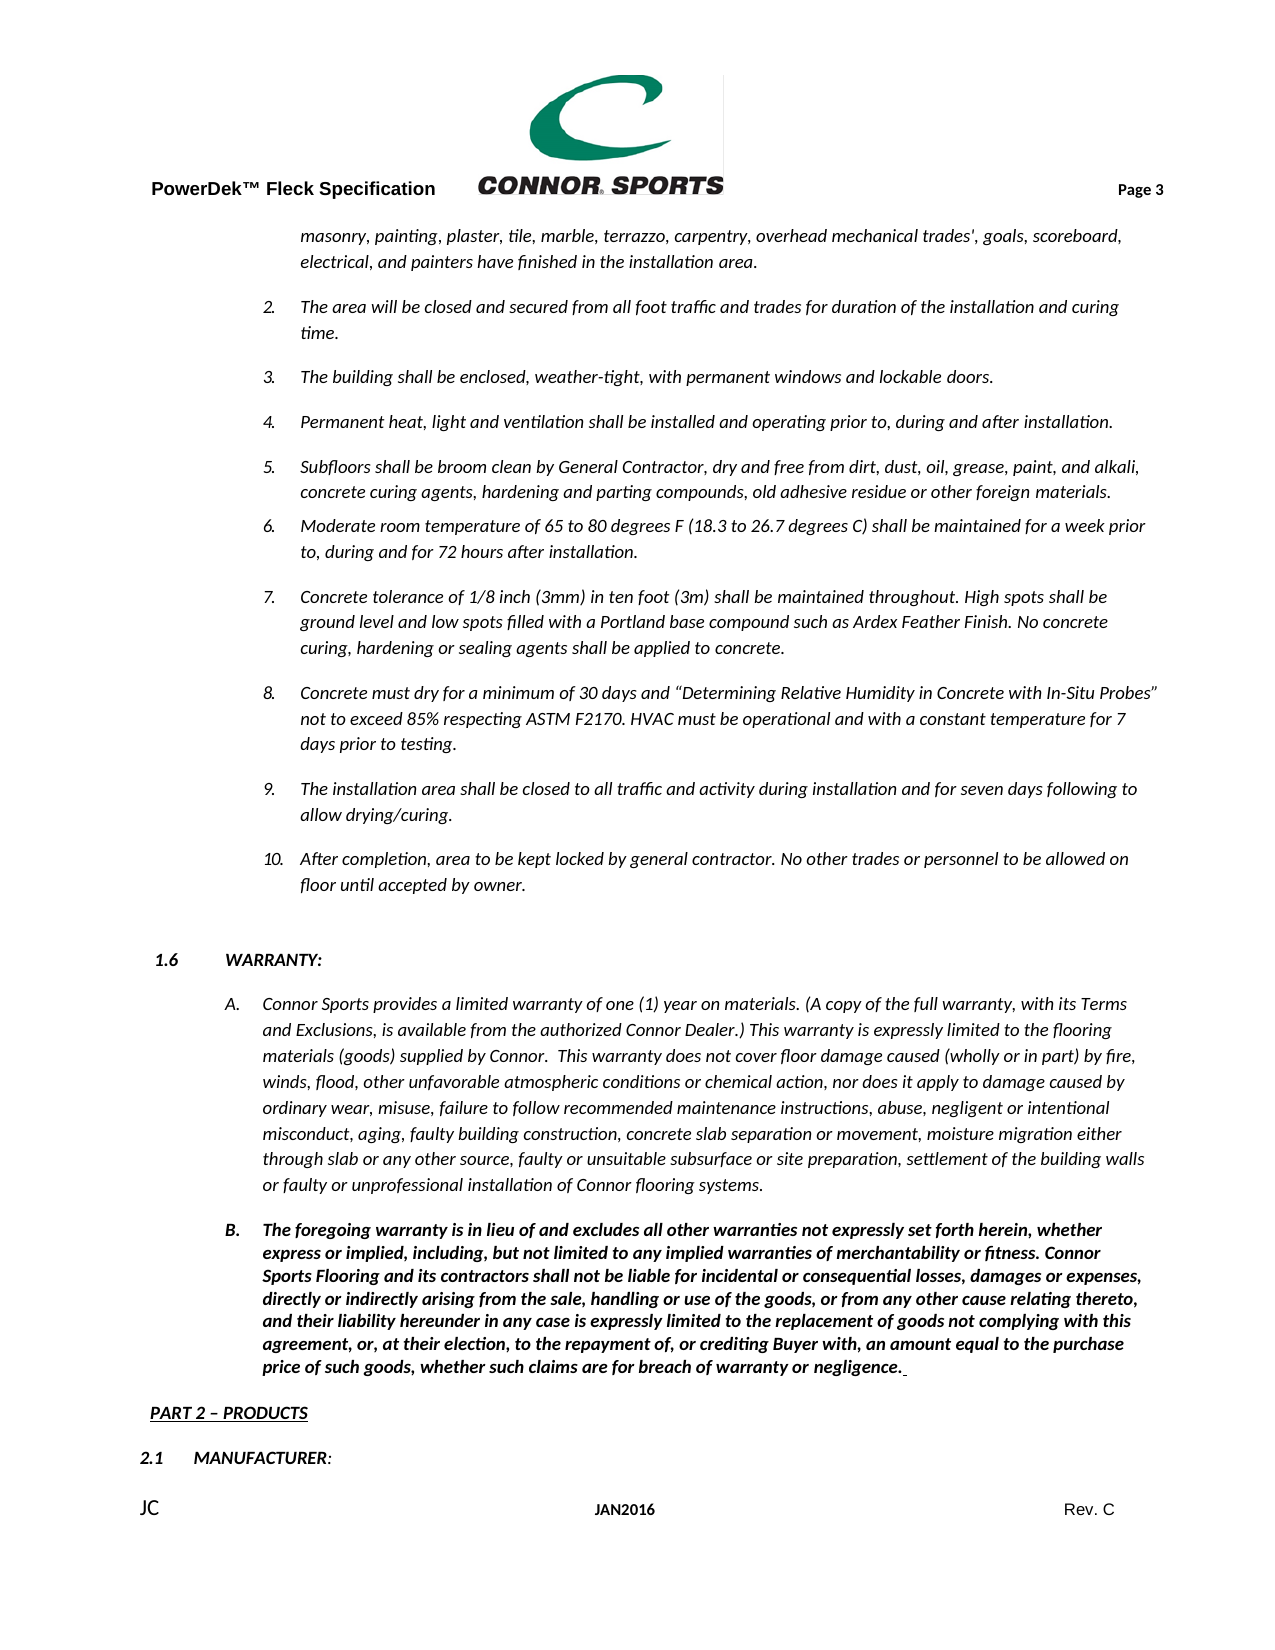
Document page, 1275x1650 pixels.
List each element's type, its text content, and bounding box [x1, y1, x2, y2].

list Connor Sports provides a limited warranty of one (1) year on materials. (A copy of the full warranty, with its Terms and Exclusions, is available from the authorized Connor Dealer.) This warranty is expressly limited to the flooring materials (goods) supplied by Connor. This warranty does not cover floor damage caused (wholly or in part) by fire, winds, flood, other unfavorable atmospheric conditions or chemical action, nor does it apply to damage caused by ordinary wear, misuse, failure to follow recommended maintenance instructions, abuse, negligent or intentional misconduct, aging, faulty building construction, concrete slab separation or movement, moisture migration either through slab or any other source, faulty or unsuitable subsurface or site preparation, settlement of the building walls or faulty or unprofessional installation of Connor flooring systems. [225, 993, 1162, 1196]
list Moderate room temperature of 65 to 80 degrees F (18.3 to 26.7 degrees C) shall be maintained for a week prior to, during and for 72 hours after installation. [263, 514, 1148, 563]
list Permanent heat, light and ventilation shall be installed and operating prior to, during and after installation. [263, 410, 1175, 433]
picture [478, 75, 724, 195]
list After completion, area to be kept locked by general contractor. No other trades or personnel to be allowed on floor until accepted by owner. [263, 847, 1137, 896]
list WARRANTY: [154, 948, 1175, 971]
list Concrete must dry for a minimum of 30 days and “Determining Relative Humidity in Concrete with In-Situ Probes” not to exceed 85% respecting ASTM F2170. HVAC must be operational and with a constant temperature for 7 days prior to testing. [263, 681, 1162, 756]
list The area will be closed and secured from all foot traffic and trades for duration of the installation and curing time. [263, 295, 1124, 344]
list MANUFACTURER: [139, 1446, 1175, 1469]
list Concrete tolerance of 1/8 inch (3mm) in ten foot (3m) shall be maintained throughout. High spots shall be ground level and low spots filled with a Portland base compound such as Ardex Feather Finish. No concrete curing, hardening or sealing agents shall be applied to concrete. [263, 585, 1111, 659]
subtitle The foregoing warranty is in lieu of and excludes all other warranties not expressly set forth herein, whether express or implied, including, but not limited to any implied warranties of merchantability or fitness. Connor Sports Flooring and its contractors shall not be liable for incidental or consequential losses, damages or expenses, directly or indirectly arising from the sale, handling or use of the goods, or from any other cause relating thereto, and their liability hereunder in any case is expressly limited to the replacement of goods not complying with this agreement, or, at their election, to the repayment of, or crediting Buyer with, an amount equal to the purchase price of such goods, whether such claims are for breach of warranty or negligence. [225, 1218, 1156, 1378]
list The building shall be enclosed, weather-tight, with permanent windows and lockable doors. [263, 365, 1175, 388]
list The installation area shall be closed to all traffic and activity during installation and for seven days following to allow drying/curing. [263, 777, 1142, 826]
list Subfloors shall be broom clean by General Contractor, dry and free from dirt, dust, oil, grease, paint, and alkali, concrete curing agents, hardening and parting compounds, old adhesive residue or other foreign materials. [263, 455, 1154, 504]
subtitle PART 2 – PRODUCTS [150, 1401, 1156, 1424]
